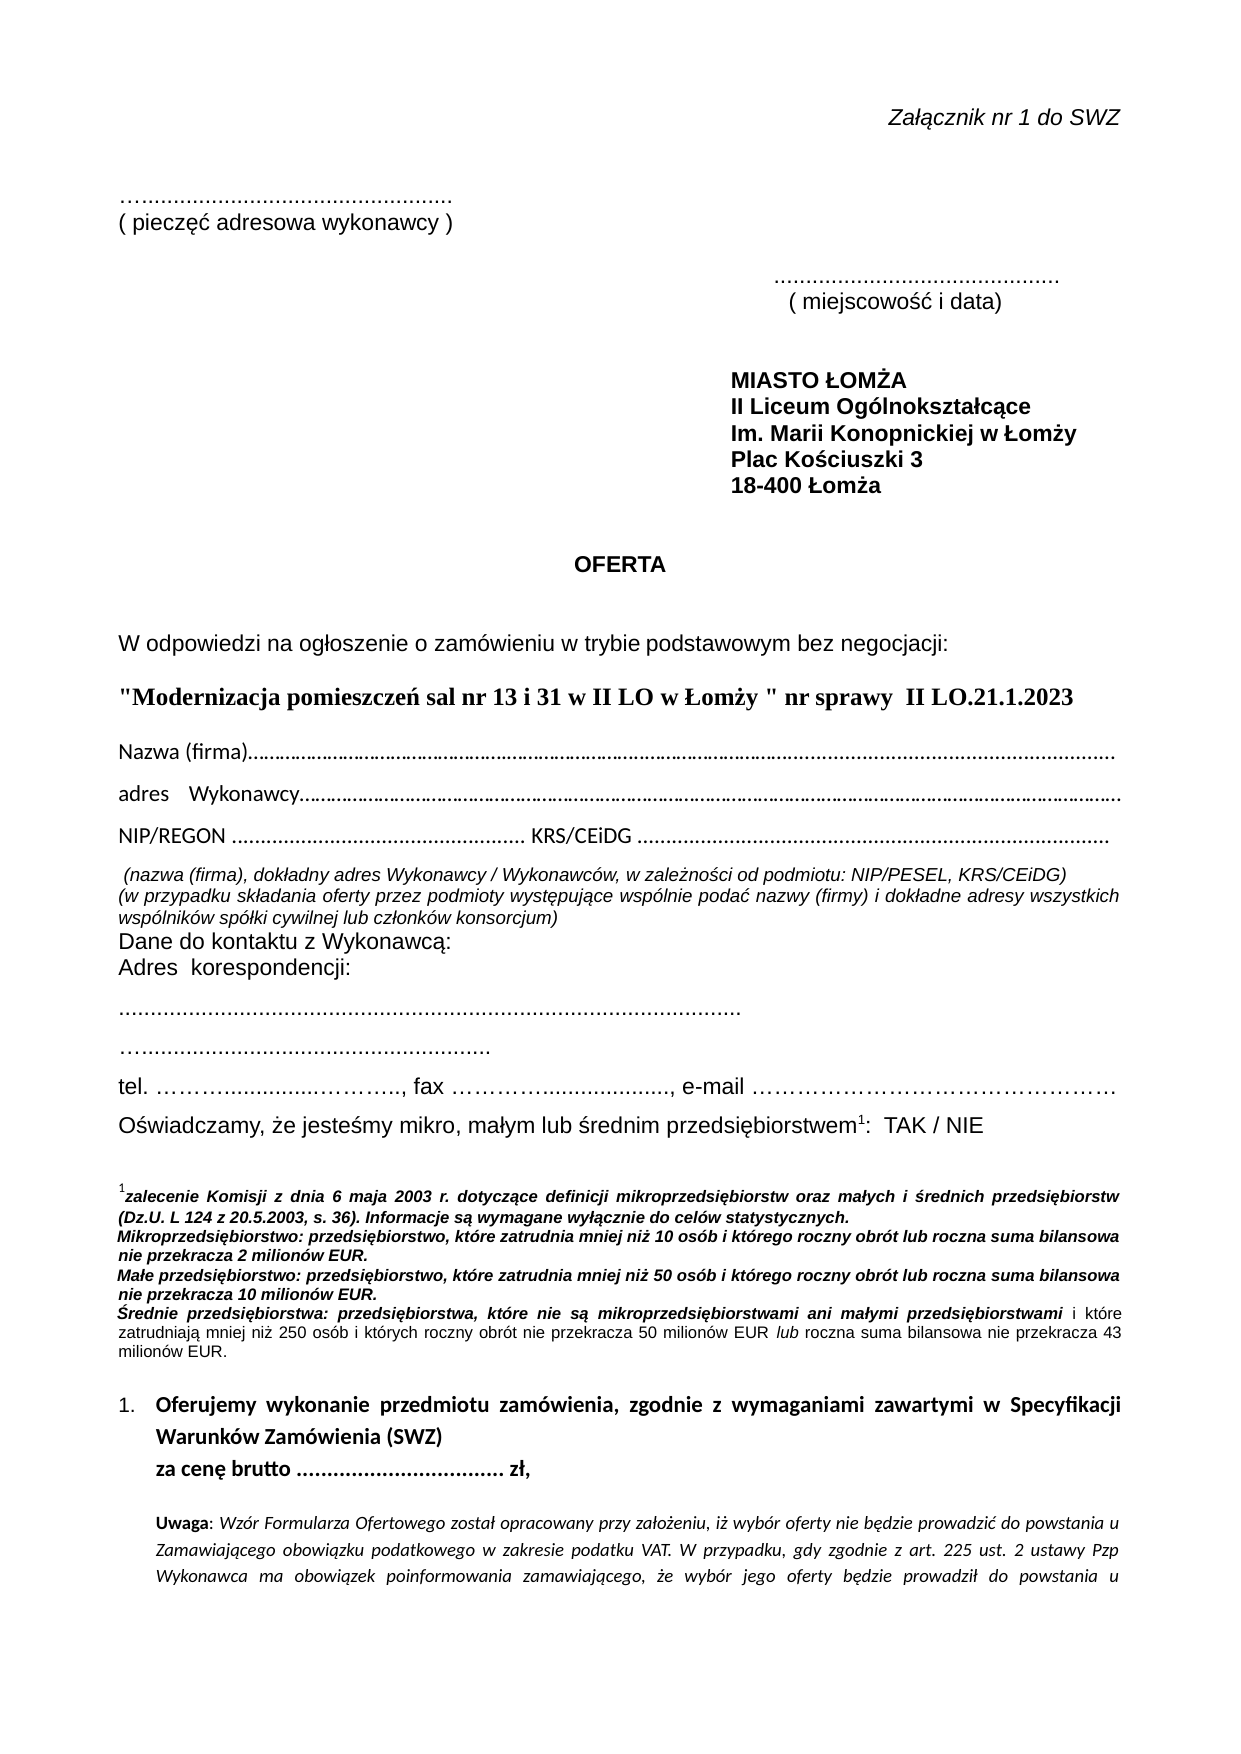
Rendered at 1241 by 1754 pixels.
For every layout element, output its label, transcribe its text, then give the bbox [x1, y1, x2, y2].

text Im. Marii Konopnickiej w Łomży [731, 420, 1122, 446]
text 1zalecenie Komisji z dnia 6 maja 2003 r. dotyczące definicji mikroprzedsiębiorstw oraz małych i średnich przedsiębiorstw (Dz.U. L 124 z 20.5.2003, s. 36). Informacje są wymagane wyłącznie do celów statystycznych. [118, 1180, 1122, 1227]
text Mikroprzedsiębiorstwo: przedsiębiorstwo, które zatrudnia mniej niż 10 osób i którego roczny obrót lub roczna suma bilansowa nie przekracza 2 milionów EUR. [117, 1227, 1122, 1265]
list Oferujemy wykonanie przedmiotu zamówienia, zgodnie z wymaganiami zawartymi w Specyfikacji Warunków Zamówienia (SWZ) [118, 1390, 1122, 1450]
text za cenę brutto .................................. zł, [156, 1454, 1122, 1482]
text Małe przedsiębiorstwo: przedsiębiorstwo, które zatrudnia mniej niż 50 osób i którego roczny obrót lub roczna suma bilansowa nie przekracza 10 milionów EUR. [117, 1265, 1122, 1304]
text tel. ………...............……….., fax …………...................., e-mail ………………………………………… [118, 1073, 1122, 1099]
text MIASTO ŁOMŻA [731, 367, 1122, 393]
text II Liceum Ogólnokształcące [731, 393, 1122, 420]
text Średnie przedsiębiorstwa: przedsiębiorstwa, które nie są mikroprzedsiębiorstwami ani małymi przedsiębiorstwami i które zatrudniają mniej niż 250 osób i których roczny obrót nie przekracza 50 milionów EUR lub roczna suma bilansowa nie przekracza 43 milionów EUR. [117, 1304, 1122, 1361]
text "Modernizacja pomieszczeń sal nr 13 i 31 w II LO w Łomży " nr sprawy II LO.21.1.2023 [118, 682, 1122, 711]
text Plac Kościuszki 3 [731, 446, 1122, 472]
text ( pieczęć adresowa wykonawcy ) [118, 209, 1122, 235]
text ............................................. [118, 262, 1122, 288]
text Nazwa (firma)………………………………………….……………………..………………………......................................................... [118, 737, 1122, 765]
text Dane do kontaktu z Wykonawcą: [118, 928, 1122, 954]
text OFERTA [118, 551, 1122, 578]
text …................................................. [118, 182, 1122, 209]
text (w przypadku składania oferty przez podmioty występujące wspólnie podać nazwy (firmy) i dokładne adresy wszystkich wspólników spółki cywilnej lub członków konsorcjum) [118, 885, 1122, 928]
text W odpowiedzi na ogłoszenie o zamówieniu w trybie podstawowym bez negocjacji: [118, 629, 1122, 656]
text Oświadczamy, że jesteśmy mikro, małym lub średnim przedsiębiorstwem1: TAK / NIE [118, 1112, 1122, 1139]
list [156, 1511, 1122, 1587]
text adres Wykonawcy………………………………………………………………………………………………………………………………………… NIP/REGON ................................................... KRS/CEiDG .................................................................................. [118, 779, 1122, 849]
text Załącznik nr 1 do SWZ [118, 103, 1122, 130]
text 18-400 Łomża [731, 472, 1122, 499]
text .................................................................................................. …....................................................... [118, 994, 1122, 1060]
text ( miejscowość i data) [708, 288, 1122, 314]
text Adres korespondencji: [118, 954, 1122, 981]
text (nazwa (firma), dokładny adres Wykonawcy / Wykonawców, w zależności od podmiotu: NIP/PESEL, KRS/CEiDG) [118, 863, 1122, 885]
